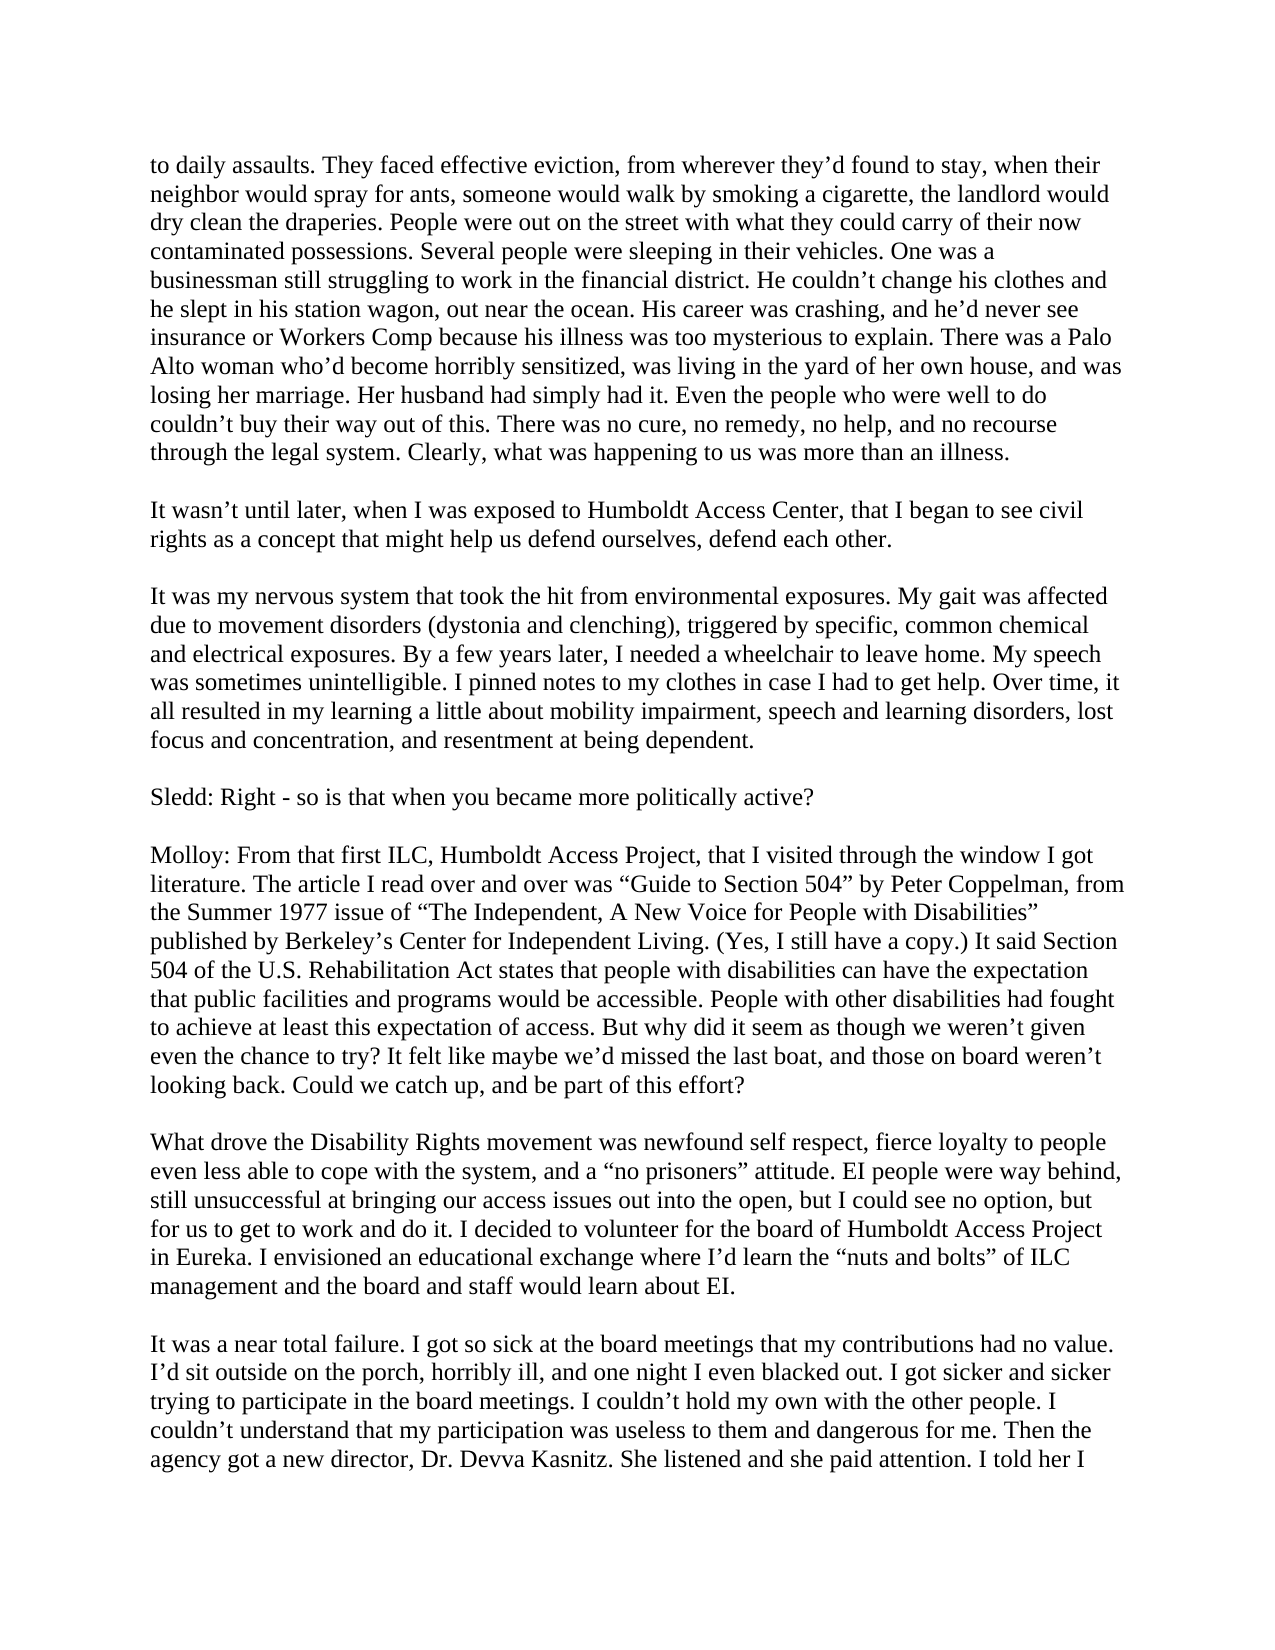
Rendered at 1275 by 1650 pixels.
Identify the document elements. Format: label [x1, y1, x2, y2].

text [150, 1127, 1125, 1472]
text [150, 150, 1125, 1099]
